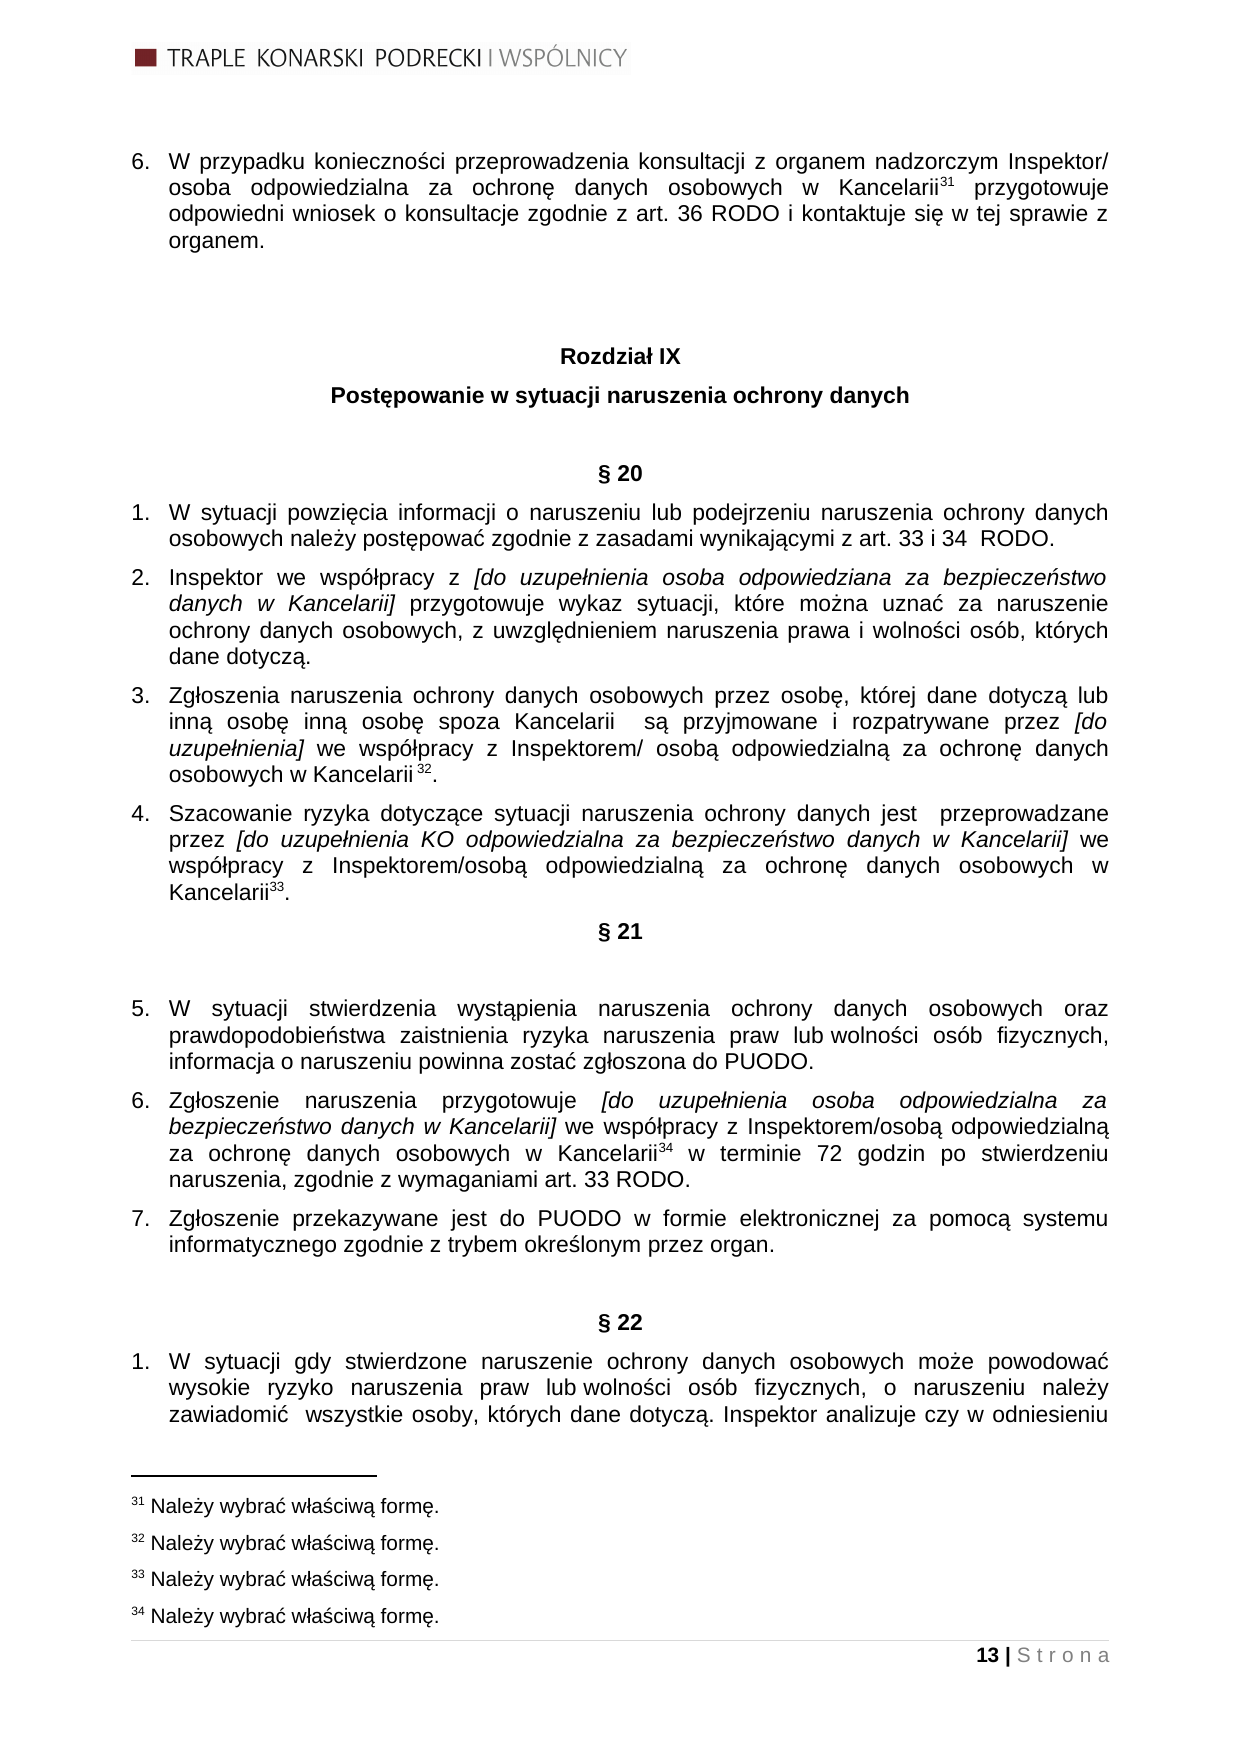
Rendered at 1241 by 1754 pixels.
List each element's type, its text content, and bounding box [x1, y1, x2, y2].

list Zgłoszenie przekazywane jest do PUODO w formie elektronicznej za pomocą systemu informatycznego zgodnie z trybem określonym przez organ. [131, 1205, 1109, 1258]
list Zgłoszenie naruszenia przygotowuje [do uzupełnienia osoba odpowiedzialna za bezpieczeństwo danych w Kancelarii] we współpracy z Inspektorem/osobą odpowiedzialną za ochronę danych osobowych w Kancelarii w terminie 72 godzin po stwierdzeniu naruszenia, zgodnie z wymaganiami art. 33 RODO. [131, 1087, 1109, 1192]
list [131, 1348, 1109, 1427]
text Rozdział IX [131, 343, 1109, 370]
list W sytuacji stwierdzenia wystąpienia naruszenia ochrony danych osobowych oraz prawdopodobieństwa zaistnienia ryzyka naruszenia praw lub wolności osób fizycznych, informacja o naruszeniu powinna zostać zgłoszona do PUODO. [131, 995, 1109, 1074]
text Postępowanie w sytuacji naruszenia ochrony danych [131, 382, 1109, 408]
list Inspektor we współpracy z [do uzupełnienia osoba odpowiedziana za bezpieczeństwo danych w Kancelarii] przygotowuje wykaz sytuacji, które można uznać za naruszenie ochrony danych osobowych, z uwzględnieniem naruszenia prawa i wolności osób, których dane dotyczą. [131, 564, 1109, 669]
text § 21 [131, 918, 1109, 944]
text § 20 [131, 460, 1109, 486]
list W przypadku konieczności przeprowadzenia konsultacji z organem nadzorczym Inspektor/ osoba odpowiedzialna za ochronę danych osobowych w Kancelarii przygotowuje odpowiedni wniosek o konsultacje zgodnie z art. 36 RODO i kontaktuje się w tej sprawie z organem. [131, 148, 1109, 253]
picture [131, 42, 631, 75]
list Zgłoszenia naruszenia ochrony danych osobowych przez osobę, której dane dotyczą lub inną osobę inną osobę spoza Kancelarii są przyjmowane i rozpatrywane przez [do uzupełnienia] we współpracy z Inspektorem/ osobą odpowiedzialną za ochronę danych osobowych w Kancelarii . [131, 682, 1109, 787]
list W sytuacji powzięcia informacji o naruszeniu lub podejrzeniu naruszenia ochrony danych osobowych należy postępować zgodnie z zasadami wynikającymi z art. 33 i 34 RODO. [131, 499, 1109, 551]
list Szacowanie ryzyka dotyczące sytuacji naruszenia ochrony danych jest przeprowadzane przez [do uzupełnienia KO odpowiedzialna za bezpieczeństwo danych w Kancelarii] we współpracy z Inspektorem/osobą odpowiedzialną za ochronę danych osobowych w Kancelarii. [131, 800, 1109, 905]
text § 22 [131, 1309, 1109, 1335]
